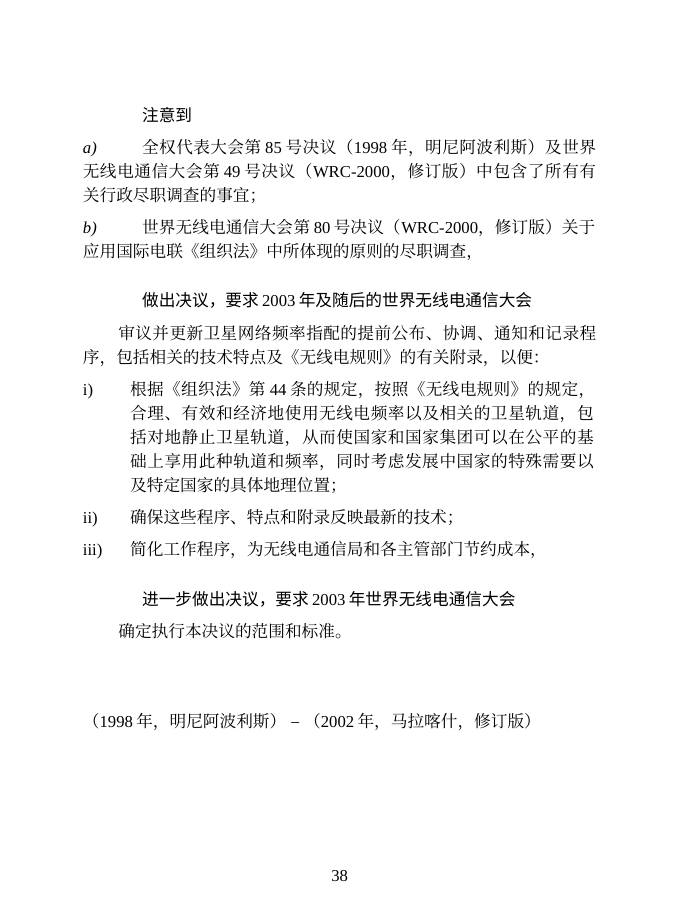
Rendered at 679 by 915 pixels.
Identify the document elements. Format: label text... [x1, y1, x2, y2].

text b) 世界无线电通信大会第80号决议（WRC-2000，修订版）关于应用国际电联《组织法》中所体现的原则的尽职调查， [83, 214, 596, 262]
text 确定执行本决议的范围和标准。 [83, 618, 596, 642]
text 注意到 [142, 102, 596, 126]
text （1998年，明尼阿波利斯） – （2002年，马拉喀什，修订版） [83, 708, 596, 732]
text 审议并更新卫星网络频率指配的提前公布、协调、通知和记录程序，包括相关的技术特点及《无线电规则》的有关附录，以便： [83, 320, 596, 368]
text 做出决议，要求2003年及随后的世界无线电通信大会 [142, 287, 596, 312]
text a) 全权代表大会第85号决议（1998年，明尼阿波利斯）及世界无线电通信大会第49号决议（WRC-2000，修订版）中包含了所有有关行政尽职调查的事宜； [83, 134, 596, 206]
text i) 根据《组织法》第44条的规定，按照《无线电规则》的规定，合理、有效和经济地使用无线电频率以及相关的卫星轨道，包括对地静止卫星轨道，从而使国家和国家集团可以在公平的基础上享用此种轨道和频率，同时考虑发展中国家的特殊需要以及特定国家的具体地理位置； [83, 376, 596, 496]
text ii) 确保这些程序、特点和附录反映最新的技术； [83, 504, 596, 528]
text 进一步做出决议，要求2003年世界无线电通信大会 [142, 586, 596, 610]
text iii) 简化工作程序，为无线电通信局和各主管部门节约成本， [83, 537, 596, 561]
